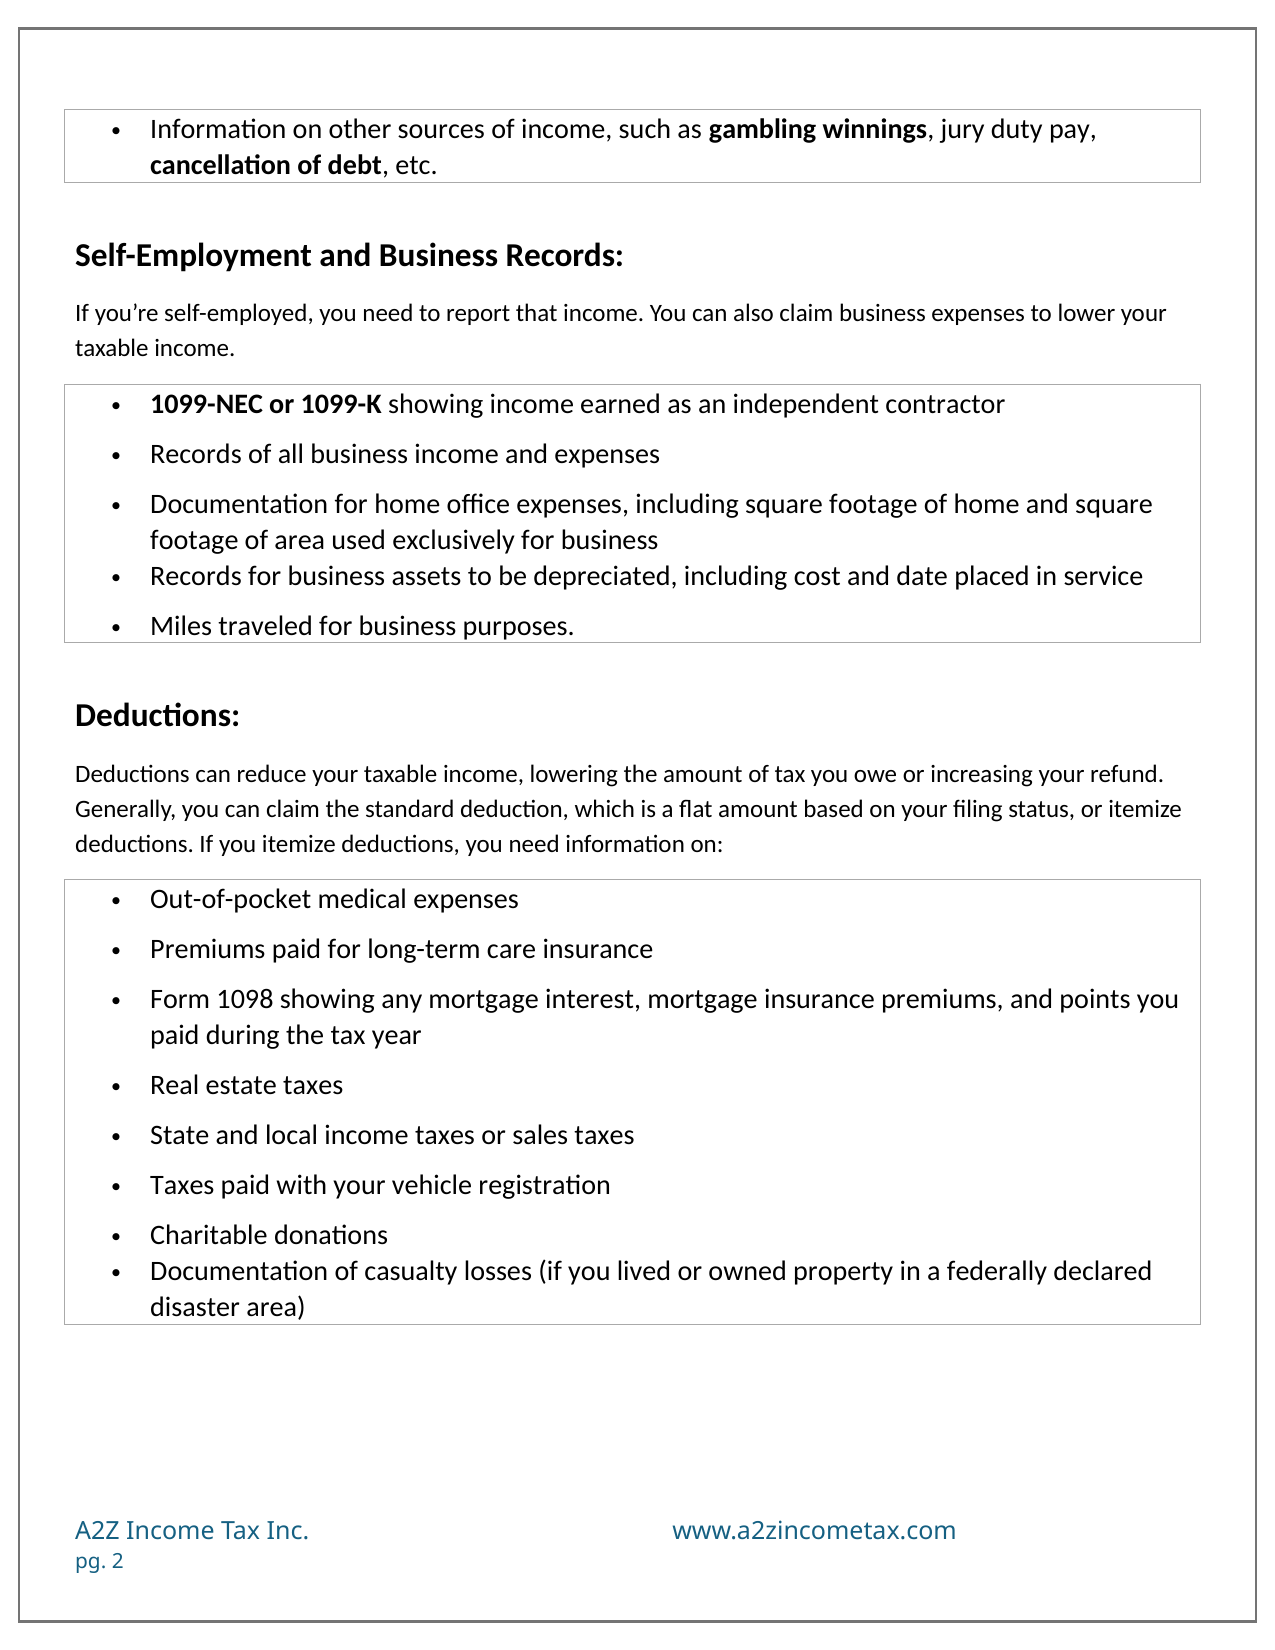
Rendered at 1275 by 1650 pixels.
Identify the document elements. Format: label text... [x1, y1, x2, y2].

list Documentation for home office expenses, including square footage of home and square footage of area used exclusively for business [65, 484, 1200, 556]
text If you’re self-employed, you need to report that income. You can also claim business expenses to lower your taxable income. [75, 297, 1200, 363]
list Charitable donations [65, 1215, 1200, 1251]
list Records for business assets to be depreciated, including cost and date placed in service [65, 556, 1200, 592]
list Form 1098 showing any mortgage interest, mortgage insurance premiums, and points you paid during the tax year [65, 979, 1200, 1052]
list Real estate taxes [65, 1065, 1200, 1102]
list Information on other sources of income, such as gambling winnings, jury duty pay, cancellation of debt, etc. [65, 110, 1200, 182]
list 1099-NEC or 1099-K showing income earned as an independent contractor [65, 385, 1200, 420]
text Self-Employment and Business Records: [75, 234, 1200, 274]
list Documentation of casualty losses (if you lived or owned property in a federally declared disaster area) [65, 1251, 1200, 1324]
list Records of all business income and expenses [65, 434, 1200, 470]
list Taxes paid with your vehicle registration [65, 1165, 1200, 1202]
text Deductions: [75, 694, 1200, 735]
text Deductions can reduce your taxable income, lowering the amount of tax you owe or increasing your refund. Generally, you can claim the standard deduction, which is a flat amount based on your filing status, or itemize deductions. If you itemize deductions, you need information on: [75, 758, 1200, 858]
list Miles traveled for business purposes. [65, 606, 1200, 642]
list Out-of-pocket medical expenses [65, 880, 1200, 916]
list Premiums paid for long-term care insurance [65, 929, 1200, 966]
list State and local income taxes or sales taxes [65, 1115, 1200, 1152]
